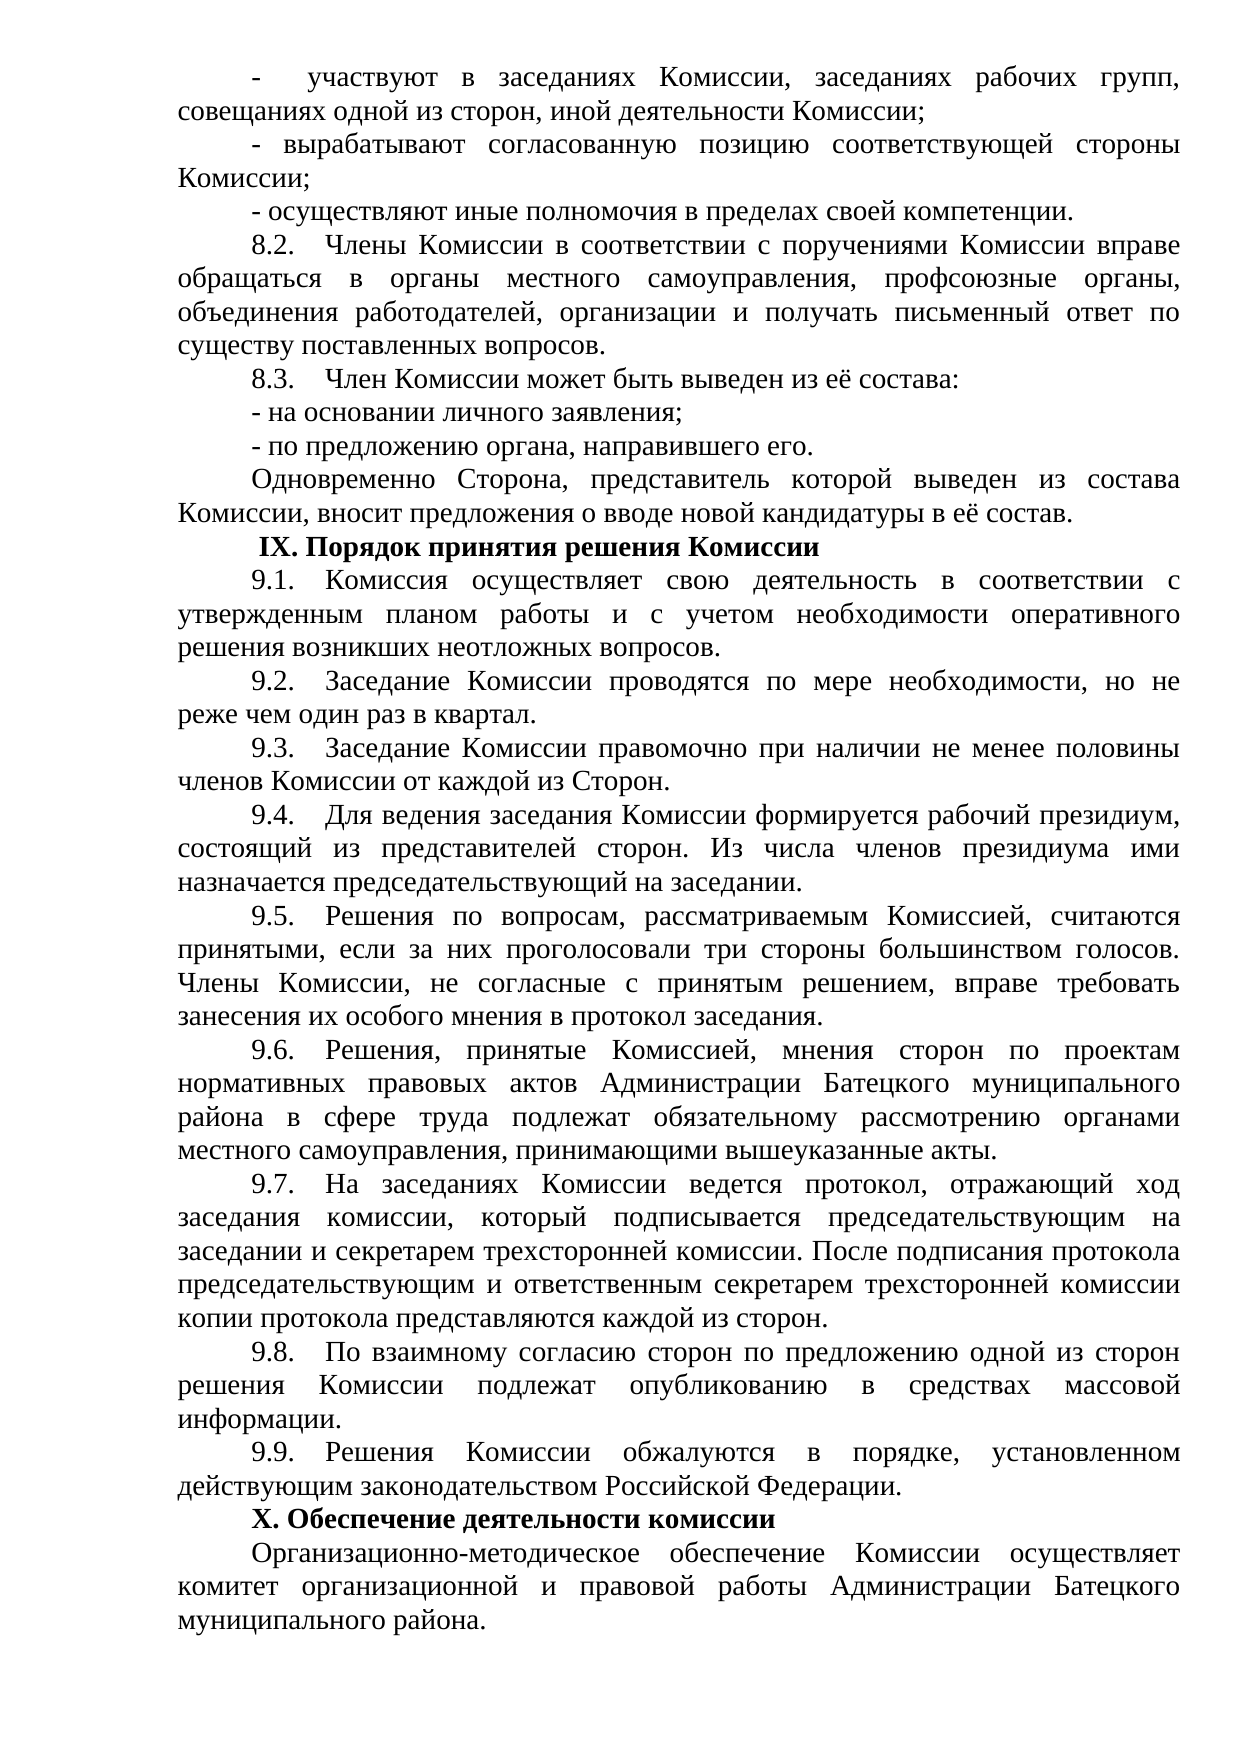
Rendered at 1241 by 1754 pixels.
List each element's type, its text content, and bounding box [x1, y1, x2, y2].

list Члены Комиссии в соответствии с поручениями Комиссии вправе обращаться в органы местного самоуправления, профсоюзные органы, объединения работодателей, организации и получать письменный ответ по существу поставленных вопросов. [177, 227, 1181, 361]
list Решения Комиссии обжалуются в порядке, установленном действующим законодательством Российской Федерации. [177, 1434, 1181, 1501]
list Решения, принятые Комиссией, мнения сторон по проектам нормативных правовых актов Администрации Батецкого муниципального района в сфере труда подлежат обязательному рассмотрению органами местного самоуправления, принимающими вышеуказанные акты. [177, 1032, 1181, 1166]
text X. Обеспечение деятельности комиссии [177, 1501, 1181, 1535]
list Член Комиссии может быть выведен из её состава: [177, 361, 1181, 394]
text IX. Порядок принятия решения Комиссии [177, 529, 1181, 562]
text - осуществляют иные полномочия в пределах своей компетенции. [177, 193, 1181, 227]
list Для ведения заседания Комиссии формируется рабочий президиум, состоящий из представителей сторон. Из числа членов президиума ими назначается председательствующий на заседании. [177, 797, 1181, 898]
list На заседаниях Комиссии ведется протокол, отражающий ход заседания комиссии, который подписывается председательствующим на заседании и секретарем трехсторонней комиссии. После подписания протокола председательствующим и ответственным секретарем трехсторонней комиссии копии протокола представляются каждой из сторон. [177, 1166, 1181, 1334]
text Организационно-методическое обеспечение Комиссии осуществляет комитет организационной и правовой работы Администрации Батецкого муниципального района. [177, 1535, 1181, 1636]
list Решения по вопросам, рассматриваемым Комиссией, считаются принятыми, если за них проголосовали три стороны большинством голосов. Члены Комиссии, не согласные с принятым решением, вправе требовать занесения их особого мнения в протокол заседания. [177, 898, 1181, 1032]
list Заседание Комиссии правомочно при наличии не менее половины членов Комиссии от каждой из Сторон. [177, 730, 1181, 797]
text - по предложению органа, направившего его. [177, 428, 1181, 462]
text - участвуют в заседаниях Комиссии, заседаниях рабочих групп, совещаниях одной из сторон, иной деятельности Комиссии; [177, 59, 1181, 126]
text Одновременно Сторона, представитель которой выведен из состава Комиссии, вносит предложения о вводе новой кандидатуры в её состав. [177, 462, 1181, 529]
text - на основании личного заявления; [177, 394, 1181, 428]
text - вырабатывают согласованную позицию соответствующей стороны Комиссии; [177, 126, 1181, 193]
list Заседание Комиссии проводятся по мере необходимости, но не реже чем один раз в квартал. [177, 663, 1181, 730]
list По взаимному согласию сторон по предложению одной из сторон решения Комиссии подлежат опубликованию в средствах массовой информации. [177, 1334, 1181, 1434]
list Комиссия осуществляет свою деятельность в соответствии с утвержденным планом работы и с учетом необходимости оперативного решения возникших неотложных вопросов. [177, 562, 1181, 663]
